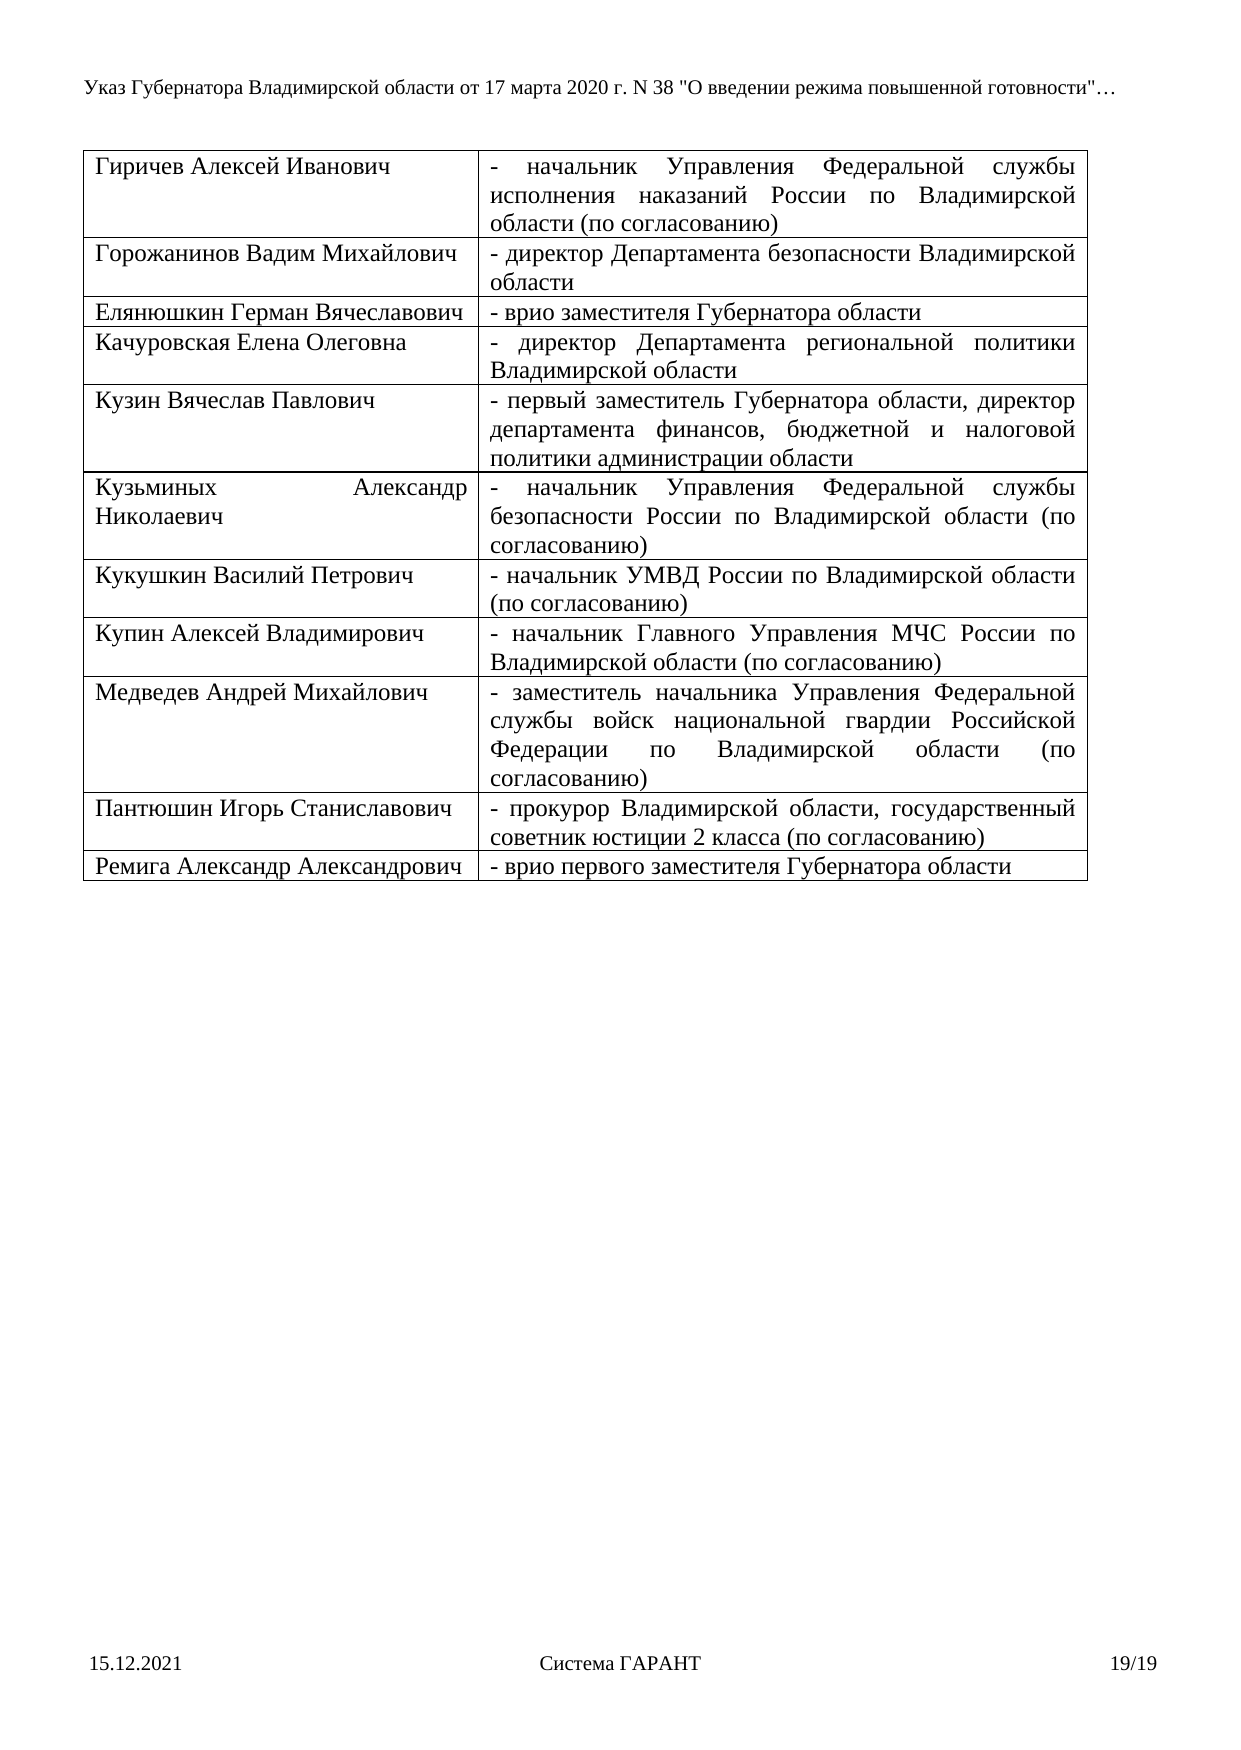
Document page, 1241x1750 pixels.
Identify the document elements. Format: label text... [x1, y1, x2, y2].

table_cell - начальник Управления Федеральной службы исполнения наказаний России по Владимирской области (по согласованию) [479, 151, 1087, 237]
table_cell - начальник Управления Федеральной службы безопасности России по Владимирской области (по согласованию) [479, 473, 1087, 559]
table_cell - врио заместителя Губернатора области [479, 297, 1087, 326]
table_cell Горожанинов Вадим Михайлович [84, 238, 478, 296]
table_cell Гиричев Алексей Иванович [84, 151, 478, 237]
table_cell Купин Алексей Владимирович [84, 618, 478, 676]
table_cell Кукушкин Василий Петрович [84, 560, 478, 617]
table_cell - директор Департамента региональной политики Владимирской области [479, 327, 1087, 384]
table_cell - начальник Главного Управления МЧС России по Владимирской области (по согласованию) [479, 618, 1087, 676]
table_cell Ремига Александр Александрович [84, 851, 478, 880]
table_cell - заместитель начальника Управления Федеральной службы войск национальной гвардии Российской Федерации по Владимирской области (по согласованию) [479, 677, 1087, 792]
table_cell - директор Департамента безопасности Владимирской области [479, 238, 1087, 296]
table_cell - первый заместитель Губернатора области, директор департамента финансов, бюджетной и налоговой политики администрации области [479, 385, 1087, 471]
table_cell Пантюшин Игорь Станиславович [84, 793, 478, 850]
table_cell Кузьминых Александр Николаевич [84, 473, 478, 559]
table_cell Качуровская Елена Олеговна [84, 327, 478, 384]
table_cell Медведев Андрей Михайлович [84, 677, 478, 792]
table_cell - врио первого заместителя Губернатора области [479, 851, 1087, 880]
table_cell Кузин Вячеслав Павлович [84, 385, 478, 471]
table_cell - начальник УМВД России по Владимирской области (по согласованию) [479, 560, 1087, 617]
table_cell Елянюшкин Герман Вячеславович [84, 297, 478, 326]
table_cell - прокурор Владимирской области, государственный советник юстиции 2 класса (по согласованию) [479, 793, 1087, 850]
